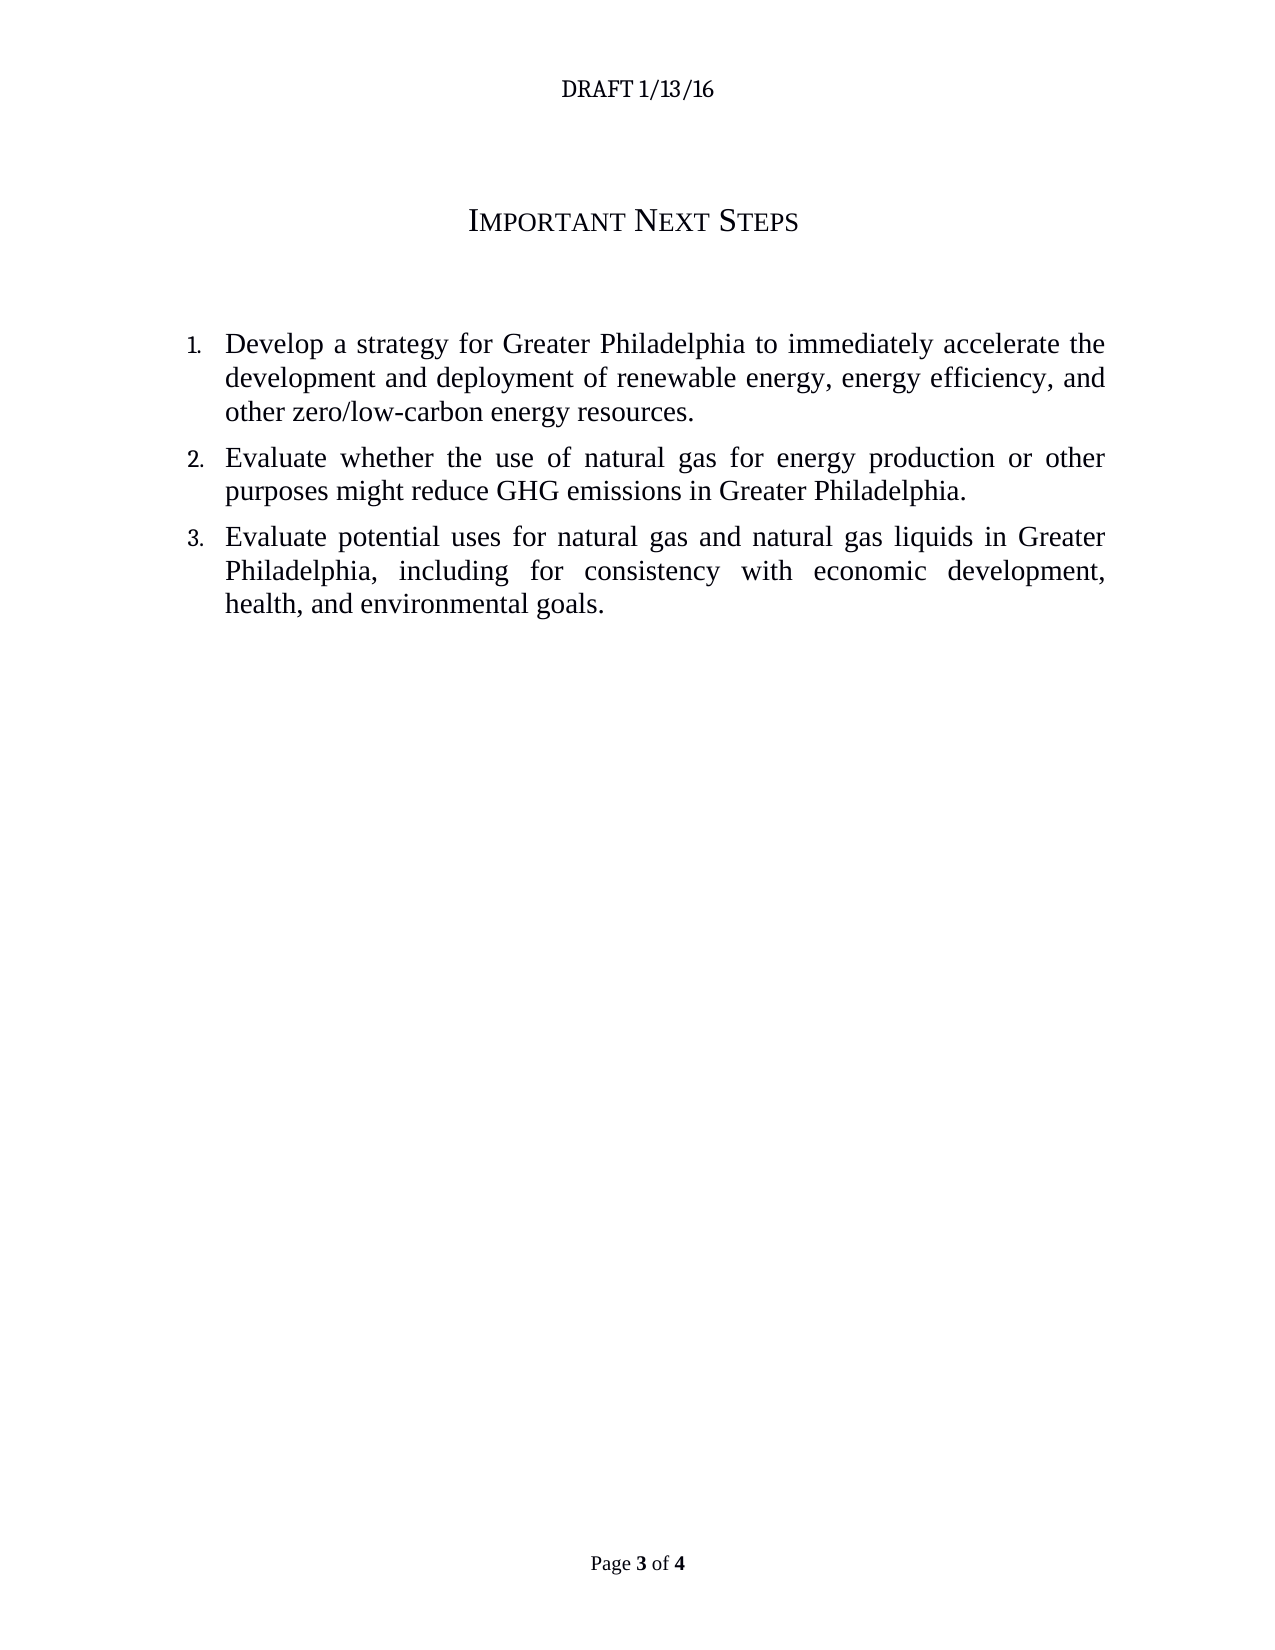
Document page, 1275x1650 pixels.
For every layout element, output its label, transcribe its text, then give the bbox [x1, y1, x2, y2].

list Evaluate potential uses for natural gas and natural gas liquids in Greater Philadelphia, including for consistency with economic development, health, and environmental goals. [187, 519, 1106, 620]
list Evaluate whether the use of natural gas for energy production or other purposes might reduce GHG emissions in Greater Philadelphia. [187, 440, 1106, 507]
text Important Next Steps [150, 200, 1125, 238]
list Develop a strategy for Greater Philadelphia to immediately accelerate the development and deployment of renewable energy, energy efficiency, and other zero/low-carbon energy resources. [187, 327, 1106, 427]
